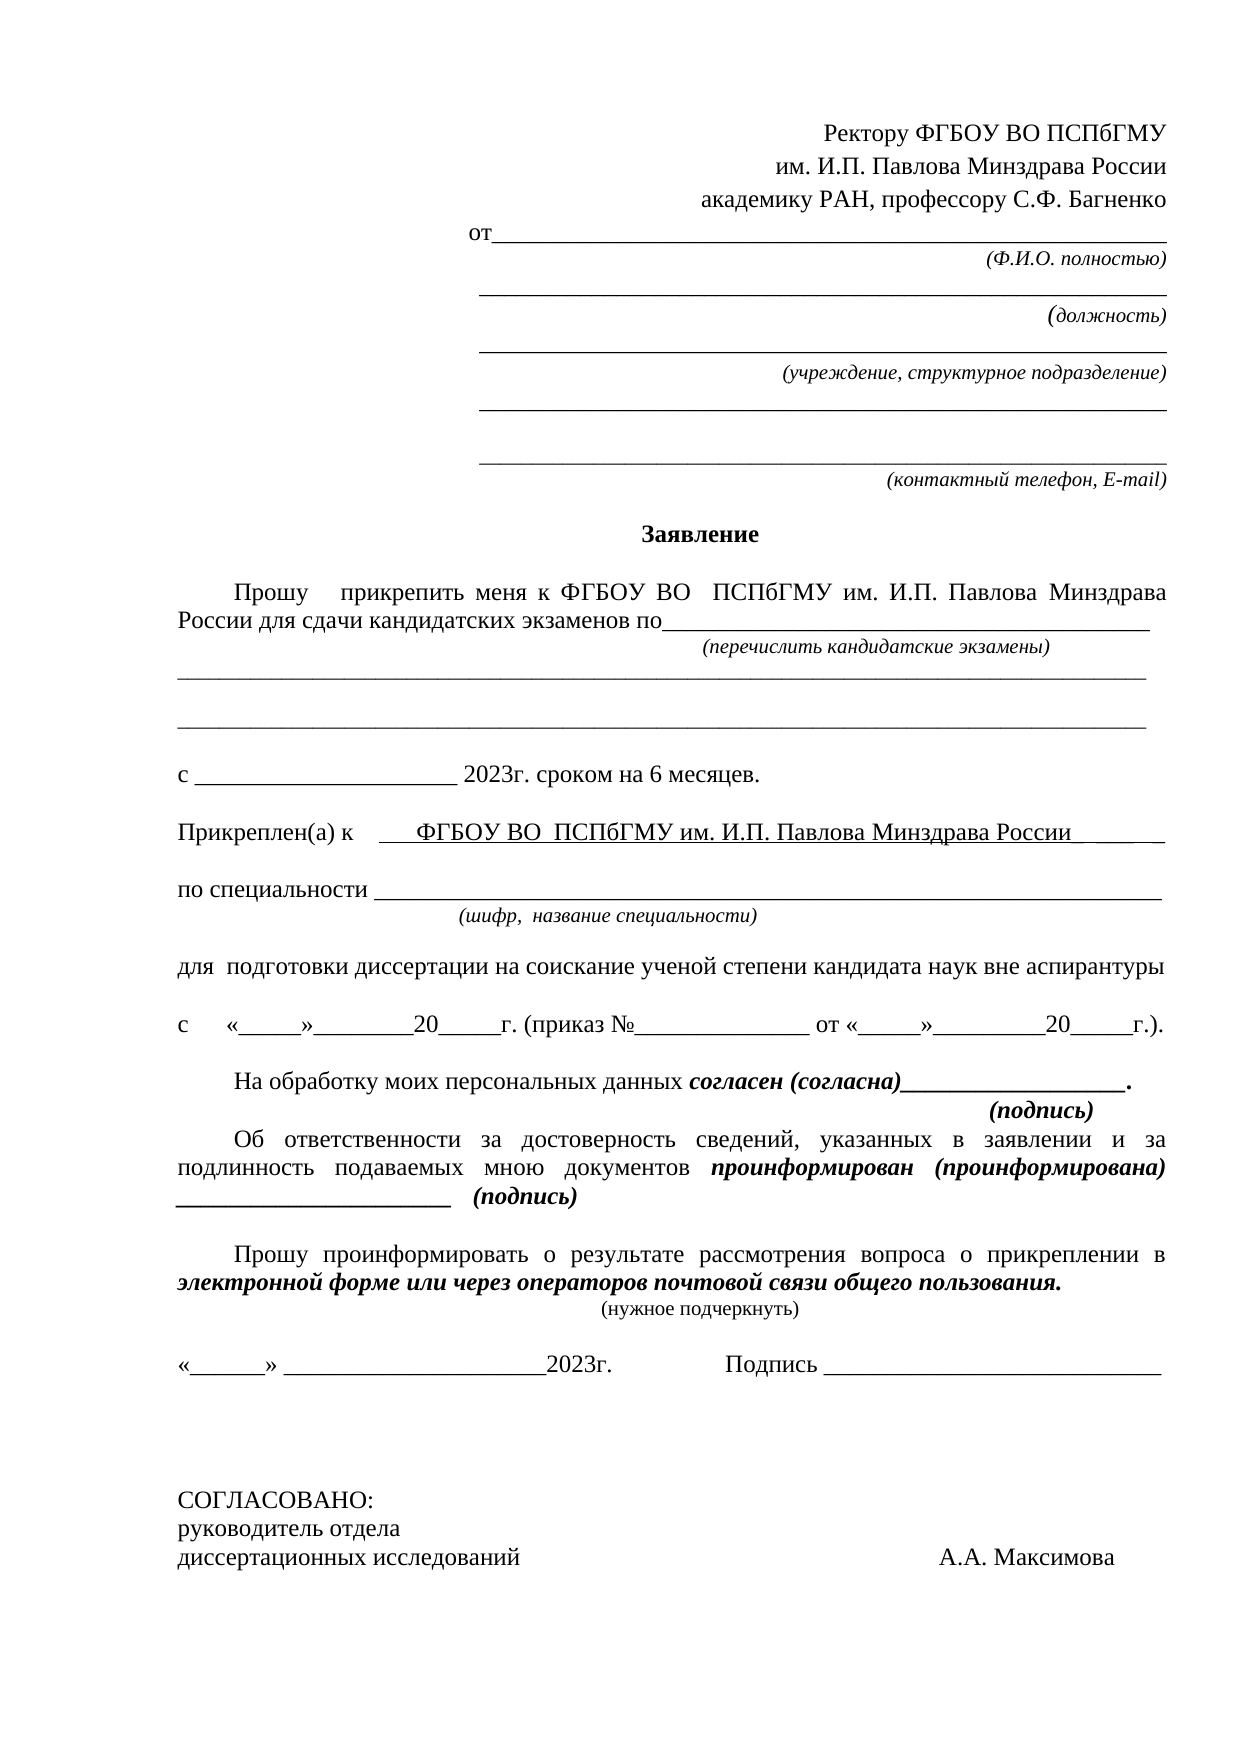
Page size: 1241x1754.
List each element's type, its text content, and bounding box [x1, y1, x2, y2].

text (контактный телефон, E-mail) [177, 467, 1167, 491]
text На обработку моих персональных данных согласен (согласна)__________________. [177, 1066, 1167, 1095]
text Ректору ФГБОУ ВО ПСПбГМУ [177, 118, 1167, 147]
text (подпись) [177, 1095, 1167, 1124]
text с «_____»________20_____г. (приказ №______________ от «_____»_________20_____г.). [177, 1009, 1167, 1037]
text СОГЛАСОВАНО: [177, 1485, 1167, 1513]
text Прошу проинформировать о результате рассмотрения вопроса о прикреплении в электронной форме или через операторов почтовой связи общего пользования. [177, 1239, 1167, 1296]
text академику РАН, профессору С.Ф. Багненко [177, 184, 1167, 213]
text руководитель отдела [177, 1513, 1167, 1542]
text _____________________________________________________________________________________________ [177, 707, 1167, 731]
text диссертационных исследований А.А. Максимова [177, 1542, 1167, 1571]
text (перечислить кандидатские экзамены) _____________________________________________________________________________________________ [177, 634, 1167, 682]
text (Ф.И.О. полностью) _______________________________________________________ [177, 246, 1167, 299]
text по специальности _______________________________________________________________ [177, 874, 1167, 903]
text __________________________________________________________________ [177, 442, 1167, 467]
text от______________________________________________________ [177, 217, 1167, 246]
text Заявление [177, 519, 1167, 548]
text им. И.П. Павлова Минздрава России [177, 151, 1167, 180]
text (шифр, название специальности) [177, 903, 1167, 927]
text Прикреплен(а) к ФГБОУ ВО ПСПбГМУ им. И.П. Павлова Минздрава России_ ___ _ [177, 817, 1167, 846]
text для подготовки диссертации на соискание ученой степени кандидата наук вне аспирантуры [177, 951, 1167, 980]
text (должность) _______________________________________________________ (учреждение, структурное подразделение) _______________________________________________________ [177, 299, 1167, 414]
text (нужное подчеркнуть) [177, 1296, 1167, 1320]
text Прошу прикрепить меня к ФГБОУ ВО ПСПбГМУ им. И.П. Павлова Минздрава России для сдачи кандидатских экзаменов по_______________________________________ [177, 577, 1167, 634]
text Об ответственности за достоверность сведений, указанных в заявлении и за подлинность подаваемых мною документов проинформирован (проинформирована) ______________________ (подпись) [177, 1124, 1167, 1210]
text «______» _____________________2023г. Подпись ___________________________ [177, 1349, 1167, 1378]
text с _____________________ 2023г. сроком на 6 месяцев. [177, 759, 1167, 788]
